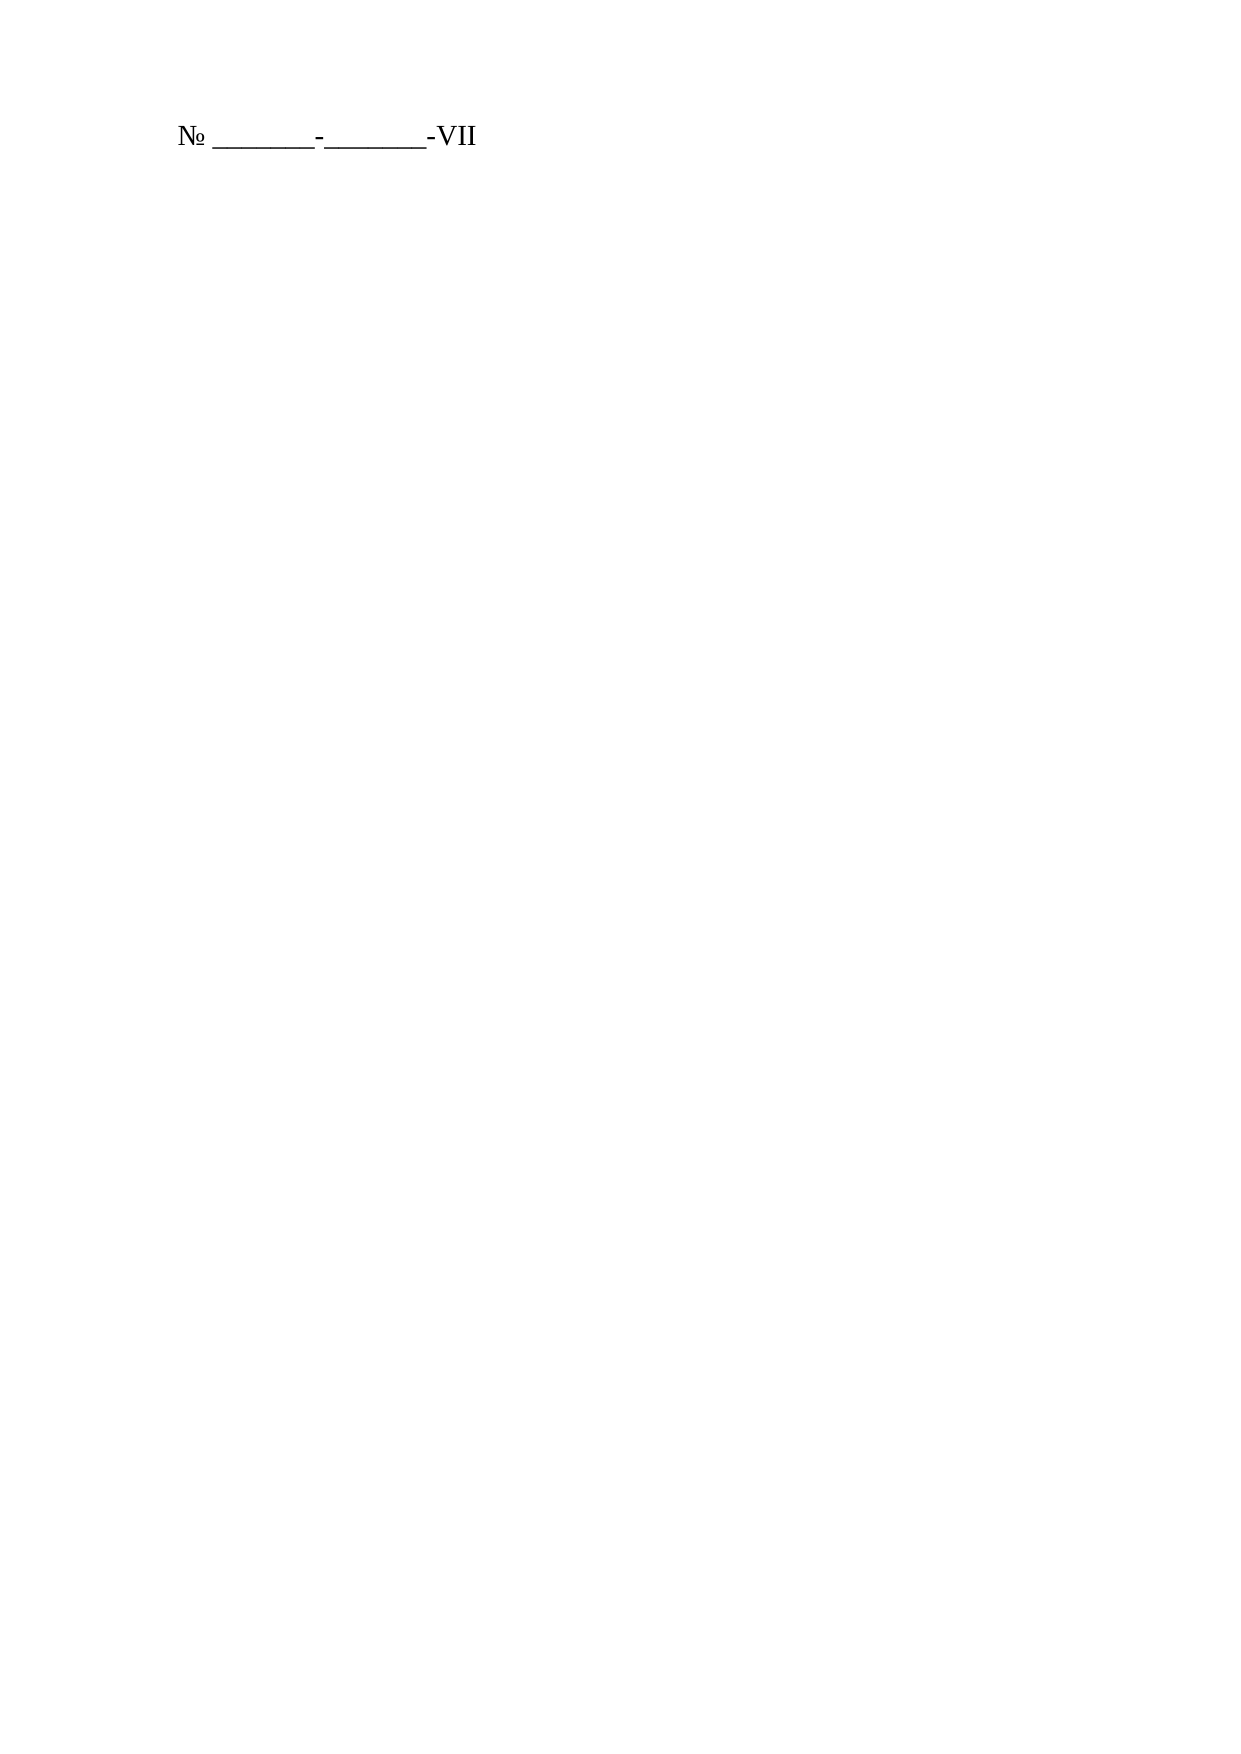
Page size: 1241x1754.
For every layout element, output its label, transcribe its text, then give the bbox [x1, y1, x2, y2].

text № _______-_______-VІI [177, 118, 1152, 152]
